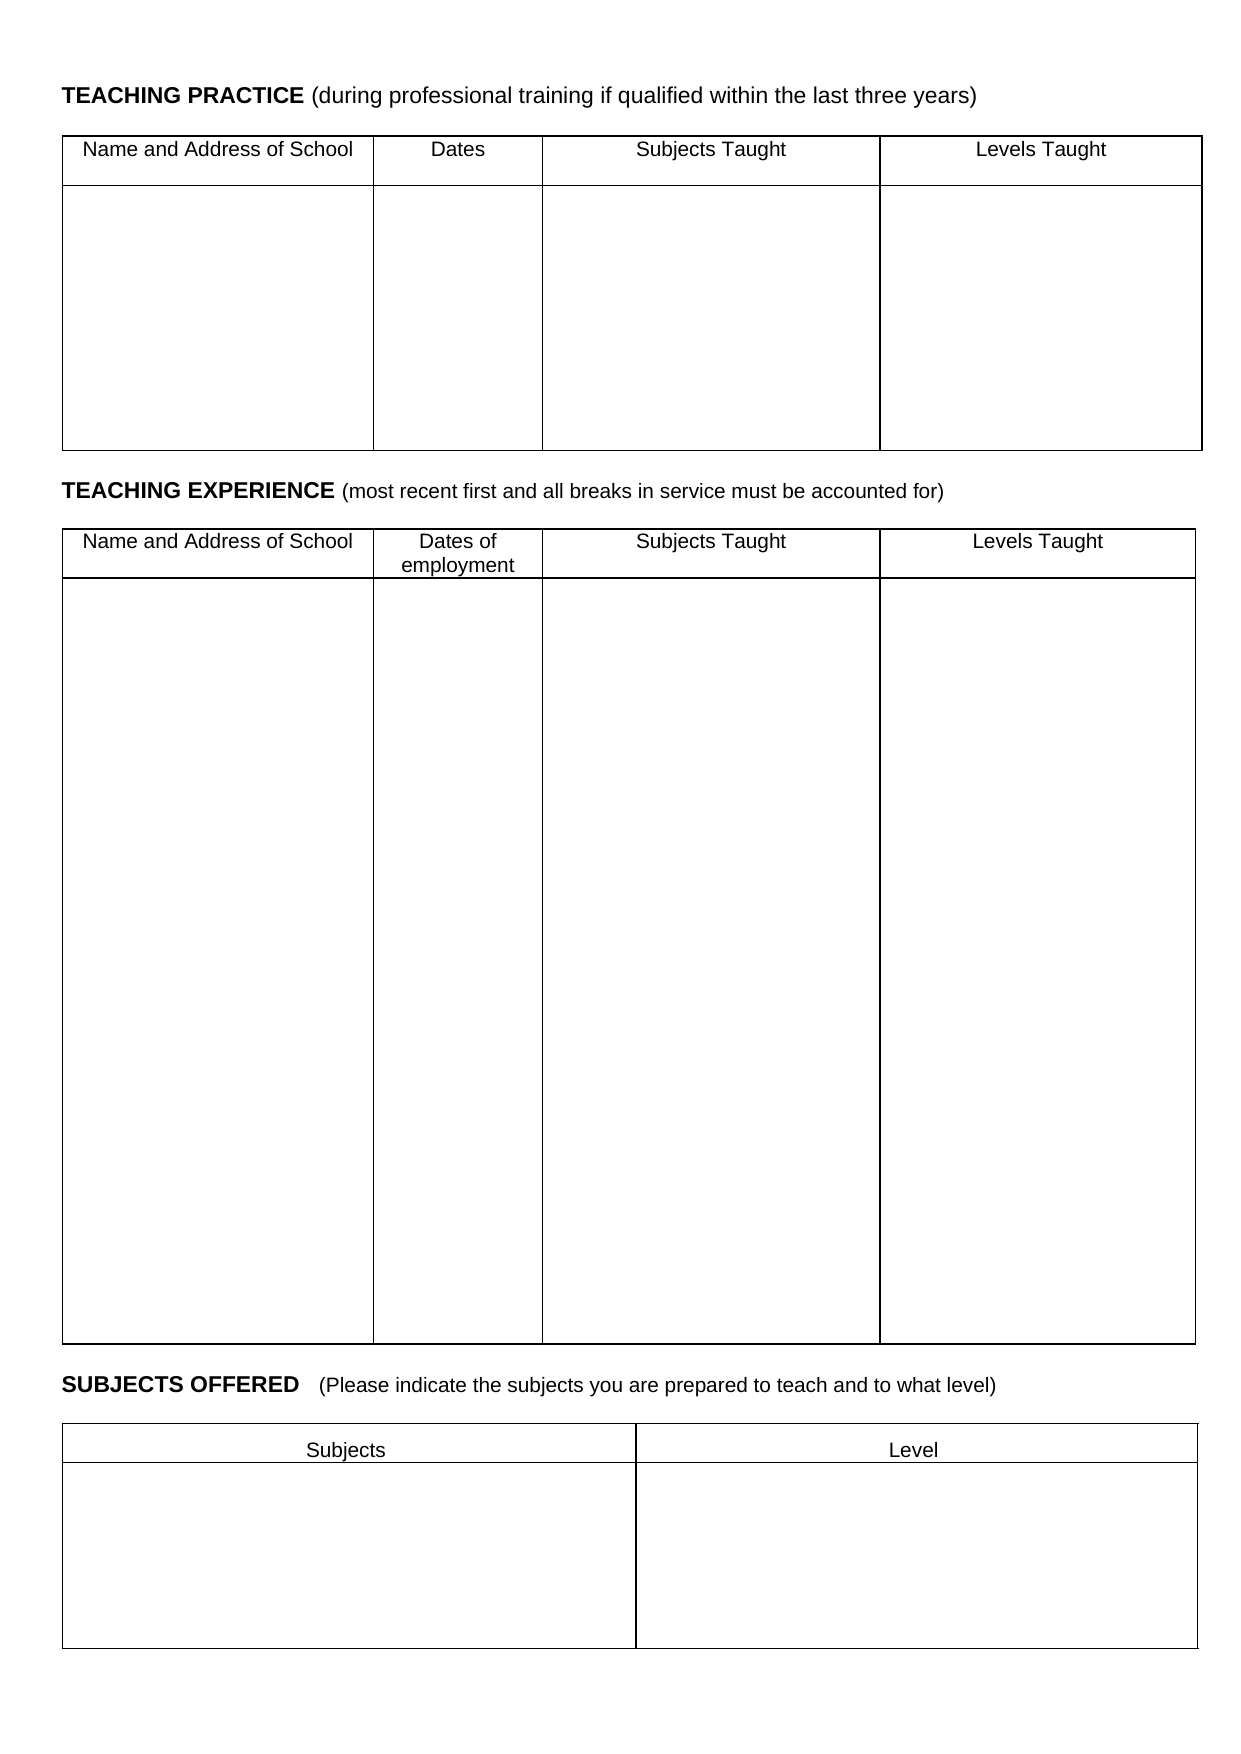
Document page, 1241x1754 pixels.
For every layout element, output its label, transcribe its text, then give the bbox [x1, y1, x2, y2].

text TEACHING PRACTICE (during professional training if qualified within the last three years) [61, 82, 1179, 109]
table_cell [374, 186, 542, 449]
table_cell [63, 1463, 635, 1647]
table_cell [63, 186, 373, 449]
table_header Dates of employment [374, 530, 542, 577]
table_cell [637, 1463, 1197, 1647]
table_header Name and Address of School [63, 137, 373, 184]
table_header Level [637, 1424, 1197, 1461]
table_header Dates [374, 137, 542, 184]
table_cell [374, 579, 542, 1343]
text TEACHING EXPERIENCE (most recent first and all breaks in service must be accounted for) [61, 477, 1179, 504]
table_cell [881, 579, 1195, 1343]
table_header Name and Address of School [63, 530, 373, 577]
table_cell [543, 186, 879, 449]
table_header Subjects Taught [543, 530, 879, 577]
table_header Levels Taught [881, 137, 1201, 184]
table_cell [881, 186, 1201, 449]
table_header Subjects Taught [543, 137, 879, 184]
table_cell [543, 579, 879, 1343]
table_header Subjects [63, 1424, 635, 1461]
table_cell [63, 579, 373, 1343]
text SUBJECTS OFFERED (Please indicate the subjects you are prepared to teach and to what level) [61, 1371, 1181, 1397]
table_header Levels Taught [881, 530, 1195, 577]
